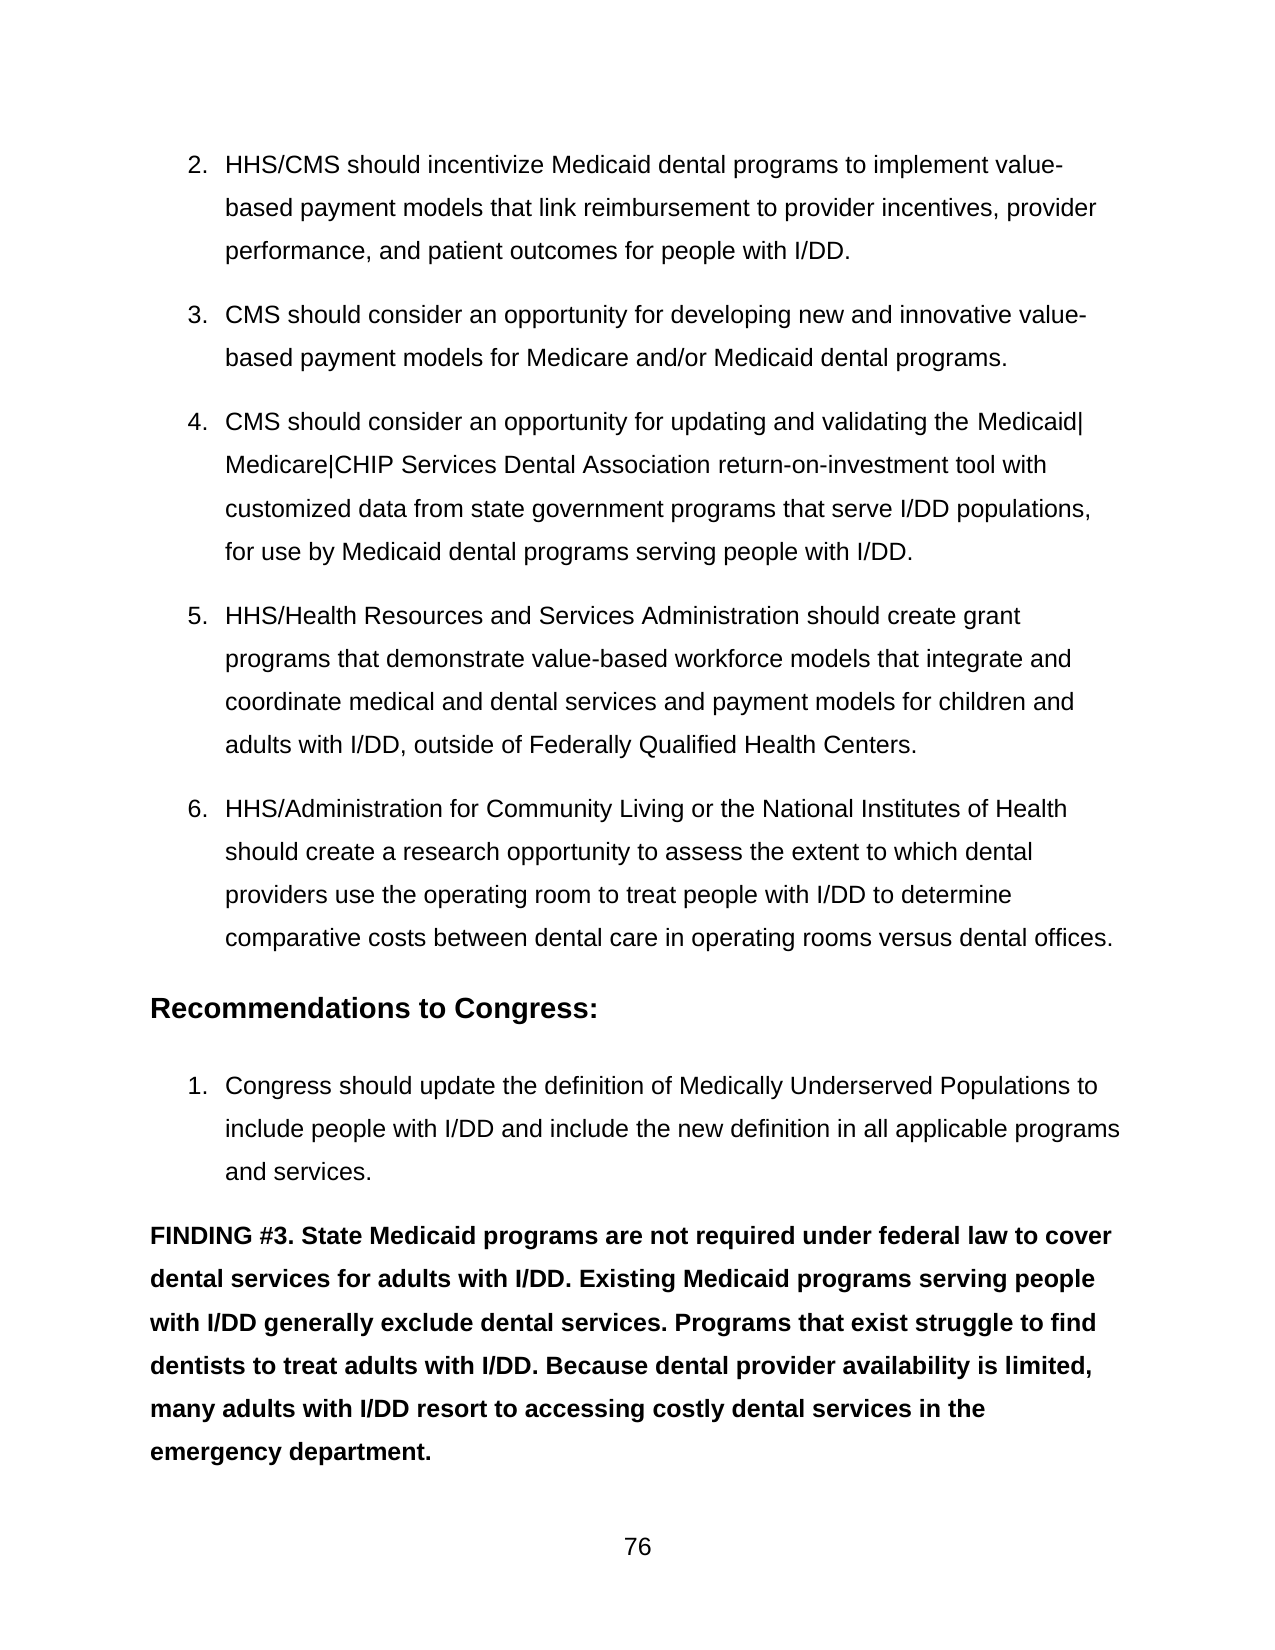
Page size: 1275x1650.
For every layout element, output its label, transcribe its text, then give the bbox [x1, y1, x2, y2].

text FINDING #3. State Medicaid programs are not required under federal law to cover dental services for adults with I/DD. Existing Medicaid programs serving people with I/DD generally exclude dental services. Programs that exist struggle to find dentists to treat adults with I/DD. Because dental provider availability is limited, many adults with I/DD resort to accessing costly dental services in the emergency department. [150, 1221, 1125, 1466]
list CMS should consider an opportunity for developing new and innovative value-based payment models for Medicare and/or Medicaid dental programs. [187, 300, 1125, 372]
subtitle Recommendations to Congress: [150, 991, 1125, 1025]
list HHS/Health Resources and Services Administration should create grant programs that demonstrate value-based workforce models that integrate and coordinate medical and dental services and payment models for children and adults with I/DD, outside of Federally Qualified Health Centers. [187, 601, 1125, 759]
list HHS/Administration for Community Living or the National Institutes of Health should create a research opportunity to assess the extent to which dental providers use the operating room to treat people with I/DD to determine comparative costs between dental care in operating rooms versus dental offices. [187, 794, 1125, 952]
list HHS/CMS should incentivize Medicaid dental programs to implement value-based payment models that link reimbursement to provider incentives, provider performance, and patient outcomes for people with I/DD. [187, 150, 1125, 265]
list Congress should update the definition of Medically Underserved Populations to include people with I/DD and include the new definition in all applicable programs and services. [187, 1071, 1125, 1186]
list CMS should consider an opportunity for updating and validating the Medicaid|Medicare|CHIP Services Dental Association return-on-investment tool with customized data from state government programs that serve I/DD populations, for use by Medicaid dental programs serving people with I/DD. [187, 407, 1125, 565]
